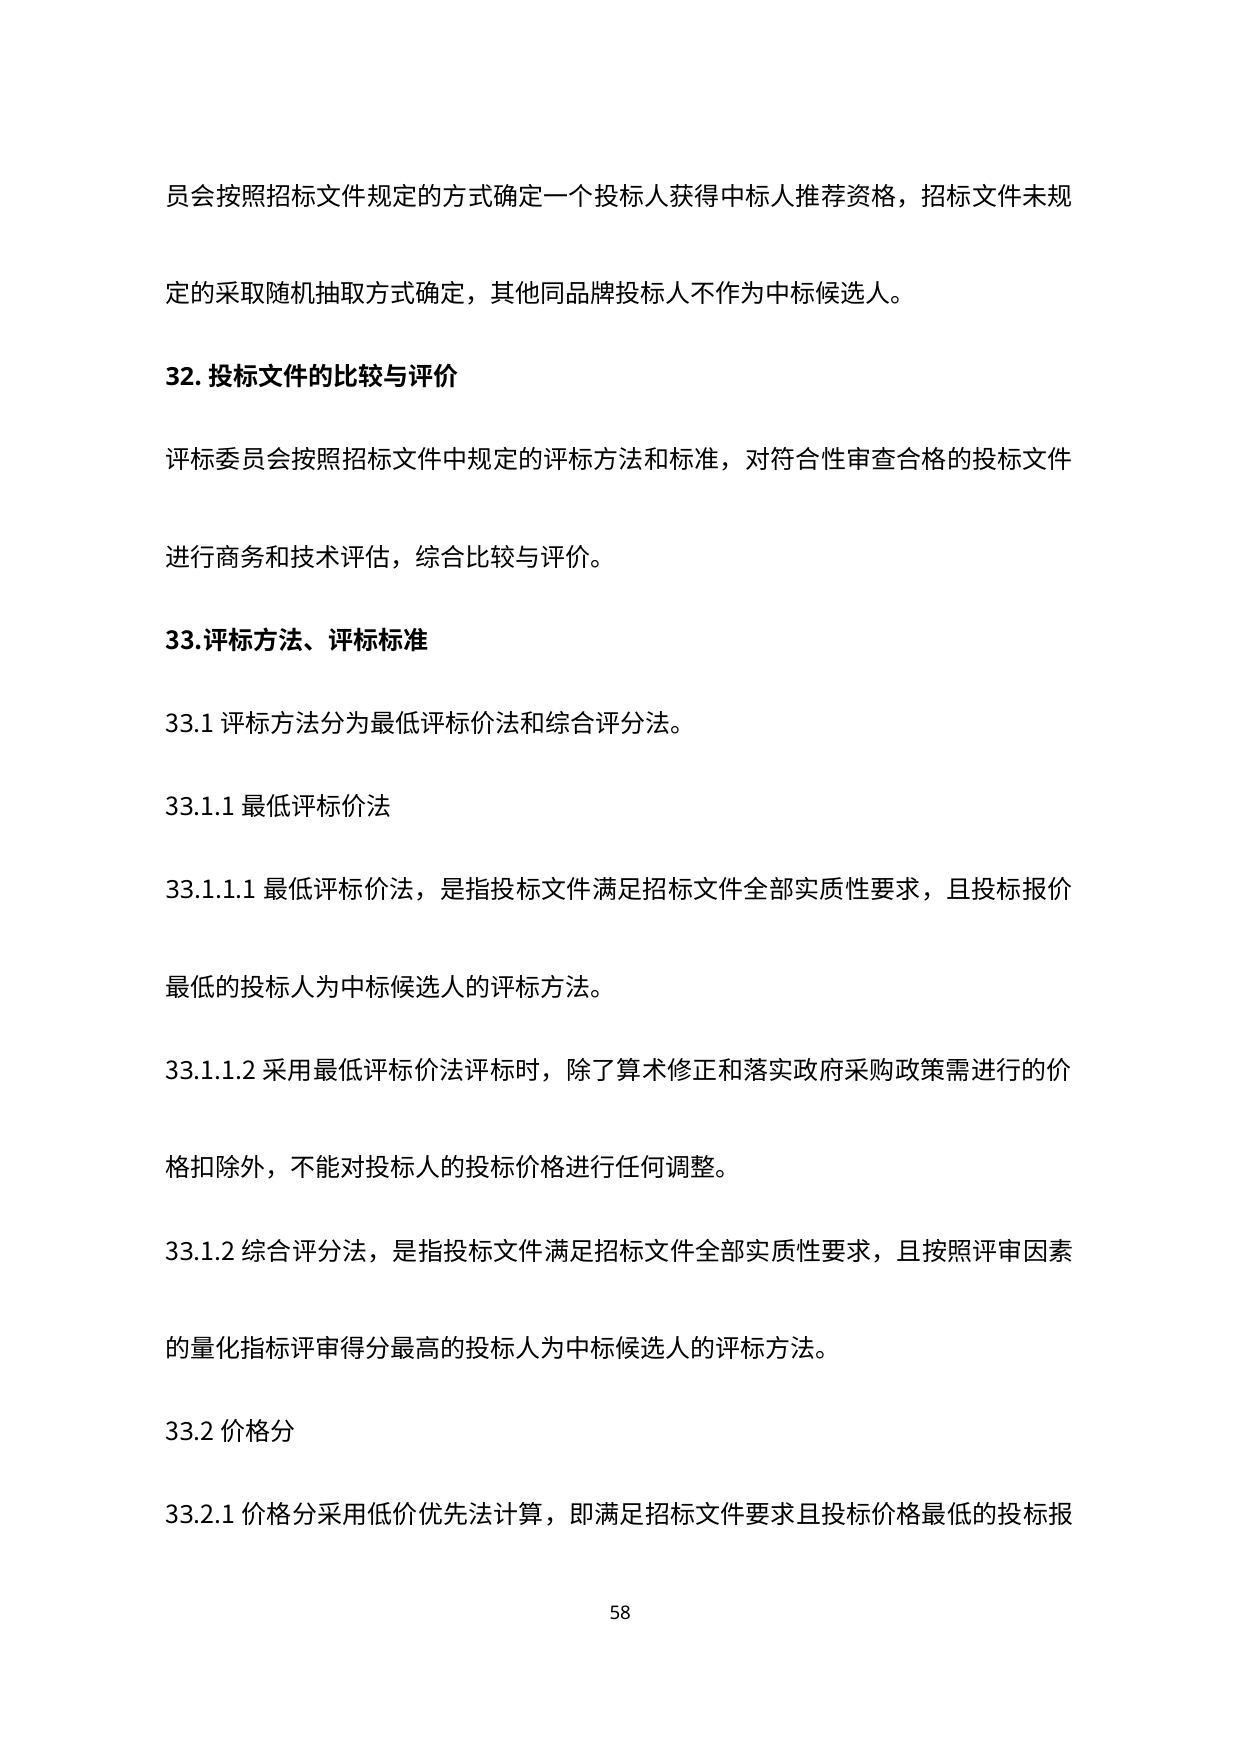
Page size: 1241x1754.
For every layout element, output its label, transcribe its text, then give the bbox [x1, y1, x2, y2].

text 33.评标方法、评标标准 [165, 606, 1075, 671]
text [165, 162, 1075, 324]
text 评标委员会按照招标文件中规定的评标方法和标准，对符合性审查合格的投标文件进行商务和技术评估，综合比较与评价。 [165, 425, 1075, 588]
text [165, 1480, 1075, 1545]
text 33.1.1.2 采用最低评标价法评标时，除了算术修正和落实政府采购政策需进行的价格扣除外，不能对投标人的投标价格进行任何调整。 [165, 1036, 1075, 1198]
text 32. 投标文件的比较与评价 [165, 342, 1075, 407]
text 33.1.1.1 最低评标价法，是指投标文件满足招标文件全部实质性要求，且投标报价最低的投标人为中标候选人的评标方法。 [165, 855, 1075, 1018]
text 33.1.2 综合评分法，是指投标文件满足招标文件全部实质性要求，且按照评审因素的量化指标评审得分最高的投标人为中标候选人的评标方法。 [165, 1217, 1075, 1379]
text 33.2 价格分 [165, 1397, 1075, 1462]
text 33.1.1 最低评标价法 [165, 772, 1075, 837]
text 33.1 评标方法分为最低评标价法和综合评分法。 [165, 689, 1075, 754]
